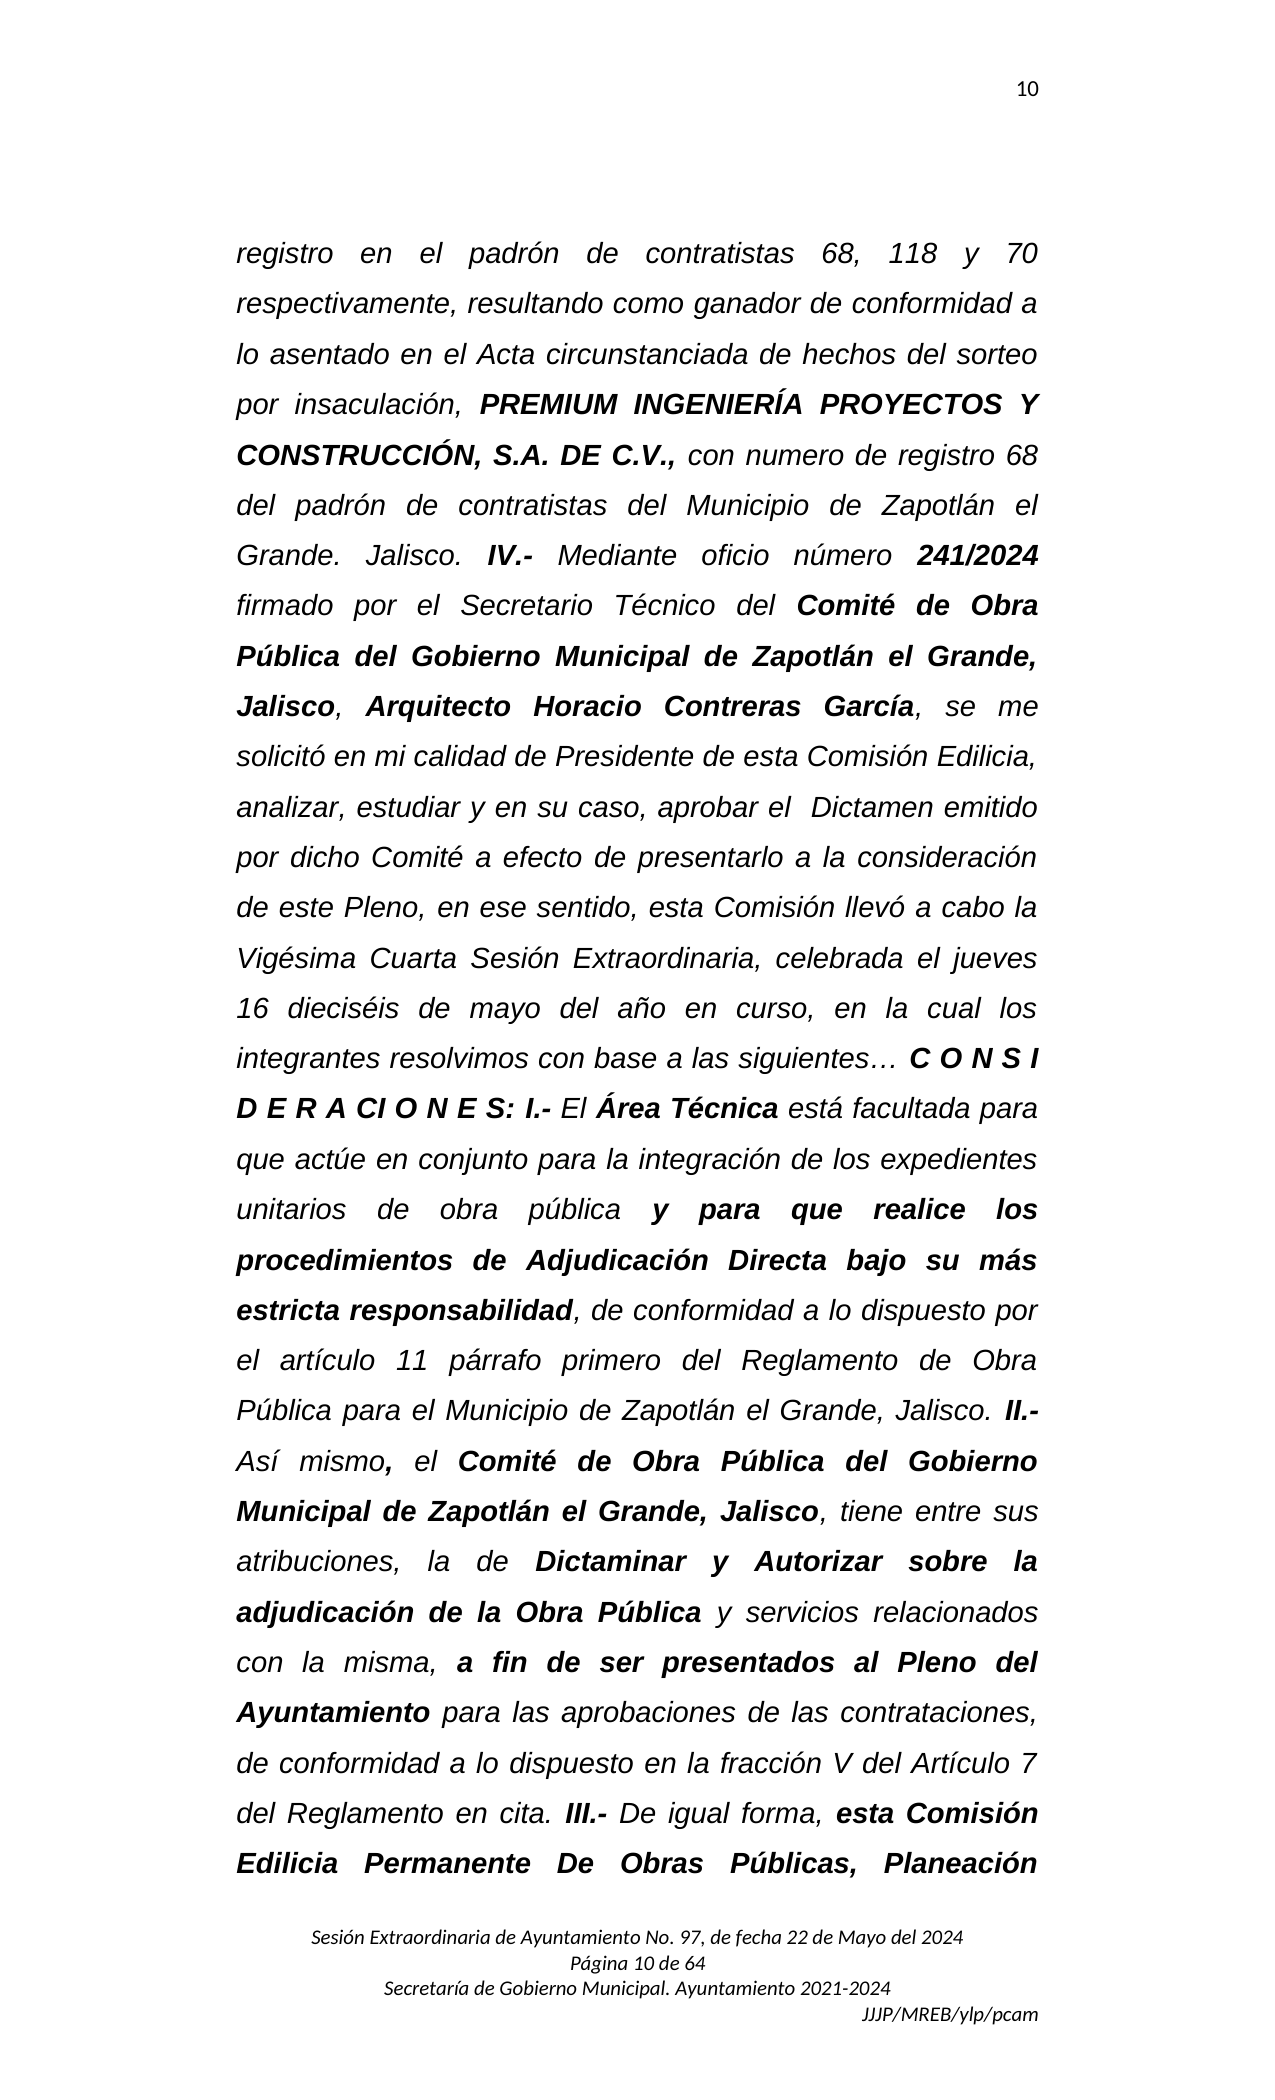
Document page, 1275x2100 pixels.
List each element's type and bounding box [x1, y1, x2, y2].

text [236, 236, 1039, 1880]
